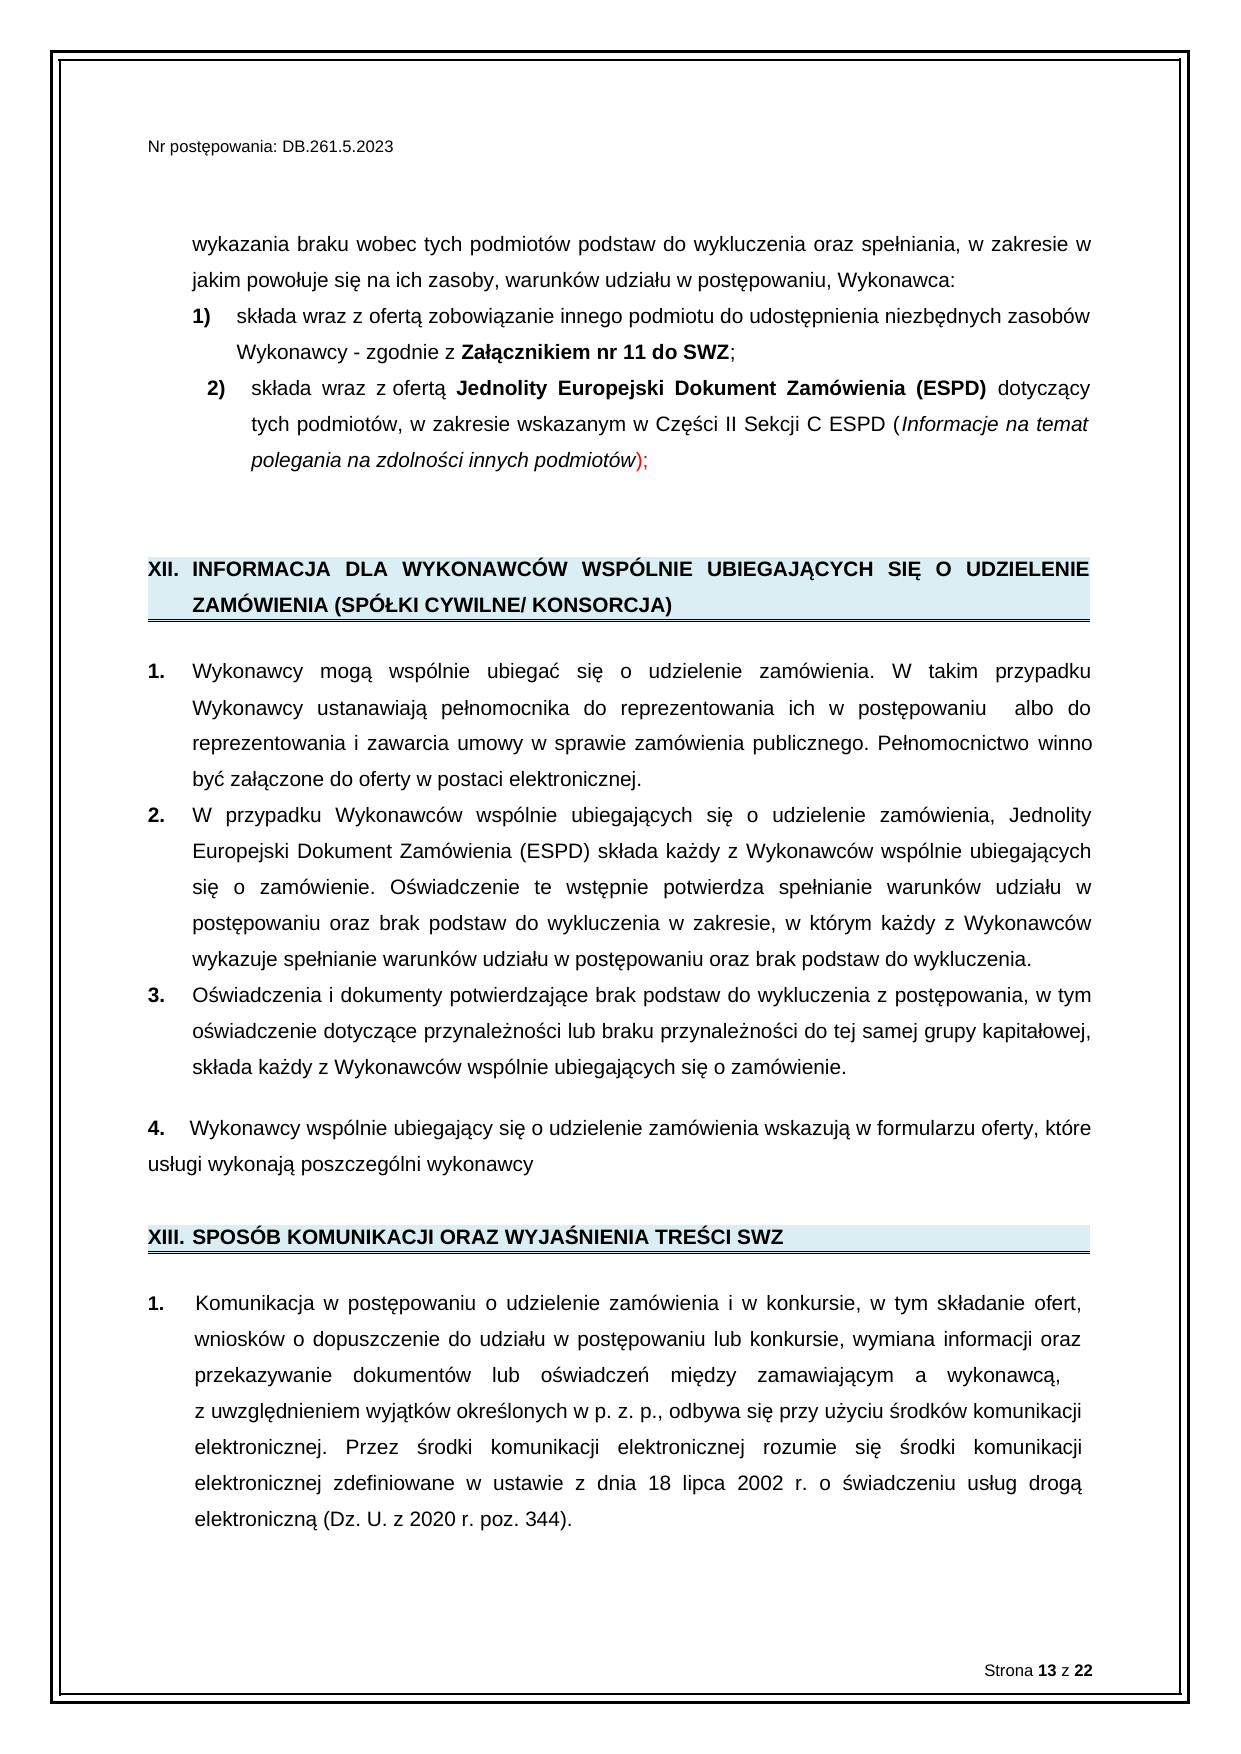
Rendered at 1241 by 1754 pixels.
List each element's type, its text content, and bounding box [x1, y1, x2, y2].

text 2) składa wraz z ofertą Jednolity Europejski Dokument Zamówienia (ESPD) dotyczący tych podmiotów, w zakresie wskazanym w Części II Sekcji C ESPD (Informacje na temat polegania na zdolności innych podmiotów); [207, 376, 1090, 472]
list Komunikacja w postępowaniu o udzielenie zamówienia i w konkursie, w tym składanie ofert, wniosków o dopuszczenie do udziału w postępowaniu lub konkursie, wymiana informacji oraz przekazywanie dokumentów lub oświadczeń między zamawiającym a wykonawcą, z uwzględnieniem wyjątków określonych w p. z. p., odbywa się przy użyciu środków komunikacji elektronicznej. Przez środki komunikacji elektronicznej rozumie się środki komunikacji elektronicznej zdefiniowane w ustawie z dnia 18 lipca 2002 r. o świadczeniu usług drogą elektroniczną (Dz. U. z 2020 r. poz. 344). [148, 1291, 1083, 1531]
text 3. Oświadczenia i dokumenty potwierdzające brak podstaw do wykluczenia z postępowania, w tym oświadczenie dotyczące przynależności lub braku przynależności do tej samej grupy kapitałowej, składa każdy z Wykonawców wspólnie ubiegających się o zamówienie. [148, 983, 1092, 1079]
list SPOSÓB KOMUNIKACJI ORAZ WYJAŚNIENIA TREŚCI SWZ [148, 1225, 1090, 1251]
text 1. Wykonawcy mogą wspólnie ubiegać się o udzielenie zamówienia. W takim przypadku Wykonawcy ustanawiają pełnomocnika do reprezentowania ich w postępowaniu albo do reprezentowania i zawarcia umowy w sprawie zamówienia publicznego. Pełnomocnictwo winno być załączone do oferty w postaci elektronicznej. [148, 659, 1092, 791]
text 2. W przypadku Wykonawców wspólnie ubiegających się o udzielenie zamówienia, Jednolity Europejski Dokument Zamówienia (ESPD) składa każdy z Wykonawców wspólnie ubiegających się o zamówienie. Oświadczenie te wstępnie potwierdza spełnianie warunków udziału w postępowaniu oraz brak podstaw do wykluczenia w zakresie, w którym każdy z Wykonawców wykazuje spełnianie warunków udziału w postępowaniu oraz brak podstaw do wykluczenia. [148, 803, 1092, 971]
text 1) składa wraz z ofertą zobowiązanie innego podmiotu do udostępnienia niezbędnych zasobów Wykonawcy - zgodnie z Załącznikiem nr 11 do SWZ; [192, 304, 1090, 364]
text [148, 232, 1092, 292]
list INFORMACJA DLA WYKONAWCÓW WSPÓLNIE UBIEGAJĄCYCH SIĘ O UDZIELENIE ZAMÓWIENIA (SPÓŁKI CYWILNE/ KONSORCJA) [148, 557, 1090, 619]
text 4. Wykonawcy wspólnie ubiegający się o udzielenie zamówienia wskazują w formularzu oferty, które usługi wykonają poszczególni wykonawcy [148, 1116, 1092, 1176]
